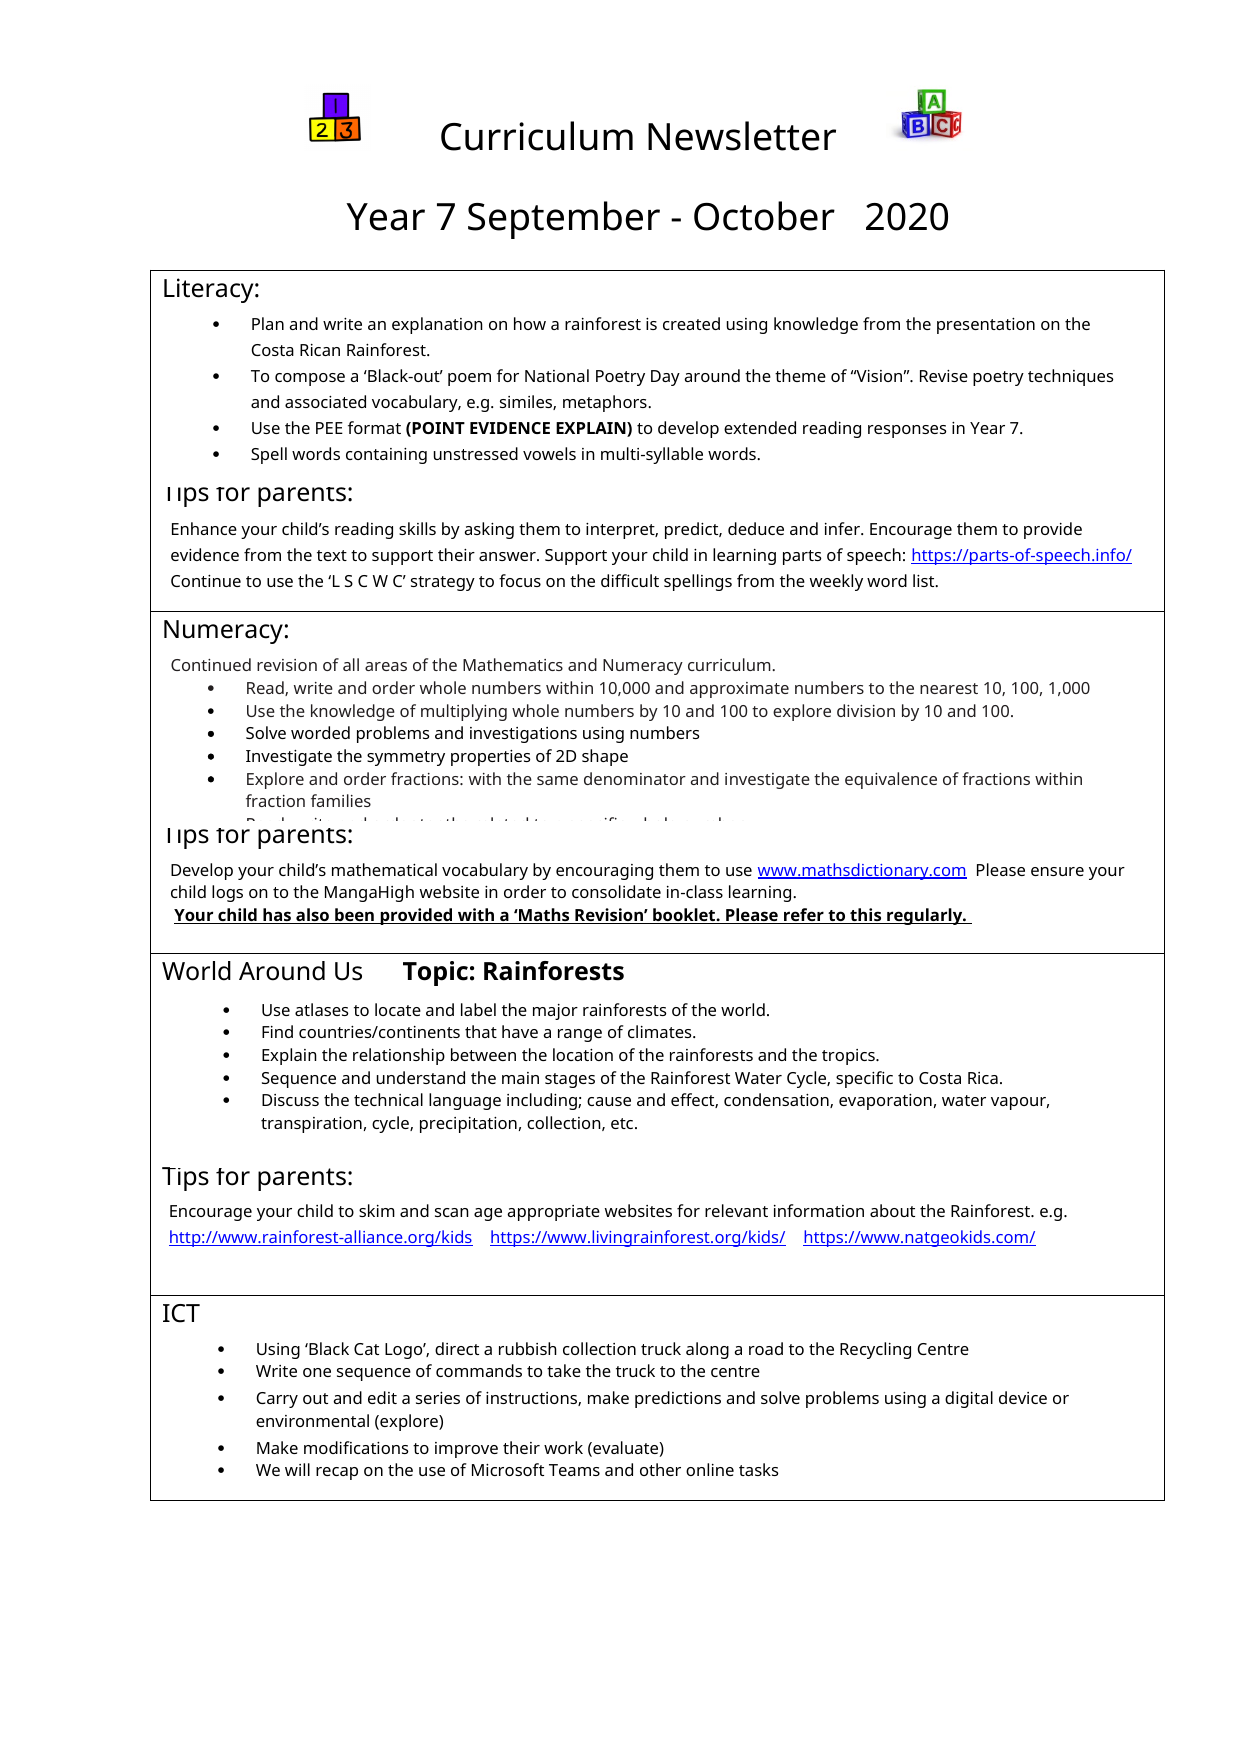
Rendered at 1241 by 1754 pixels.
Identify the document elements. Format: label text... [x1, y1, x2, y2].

table_cell World Around Us Topic: Rainforests Tips for parents: [151, 954, 1164, 1294]
table_header Literacy: Tips for parents: [151, 271, 1164, 611]
picture [304, 84, 371, 151]
table_cell Numeracy: Tips for parents: [151, 612, 1164, 953]
picture [886, 75, 974, 151]
text Year 7 September - October 2020 [112, 190, 1165, 241]
text Curriculum Newsletter [112, 75, 1165, 162]
table_cell ICT [151, 1296, 1164, 1500]
